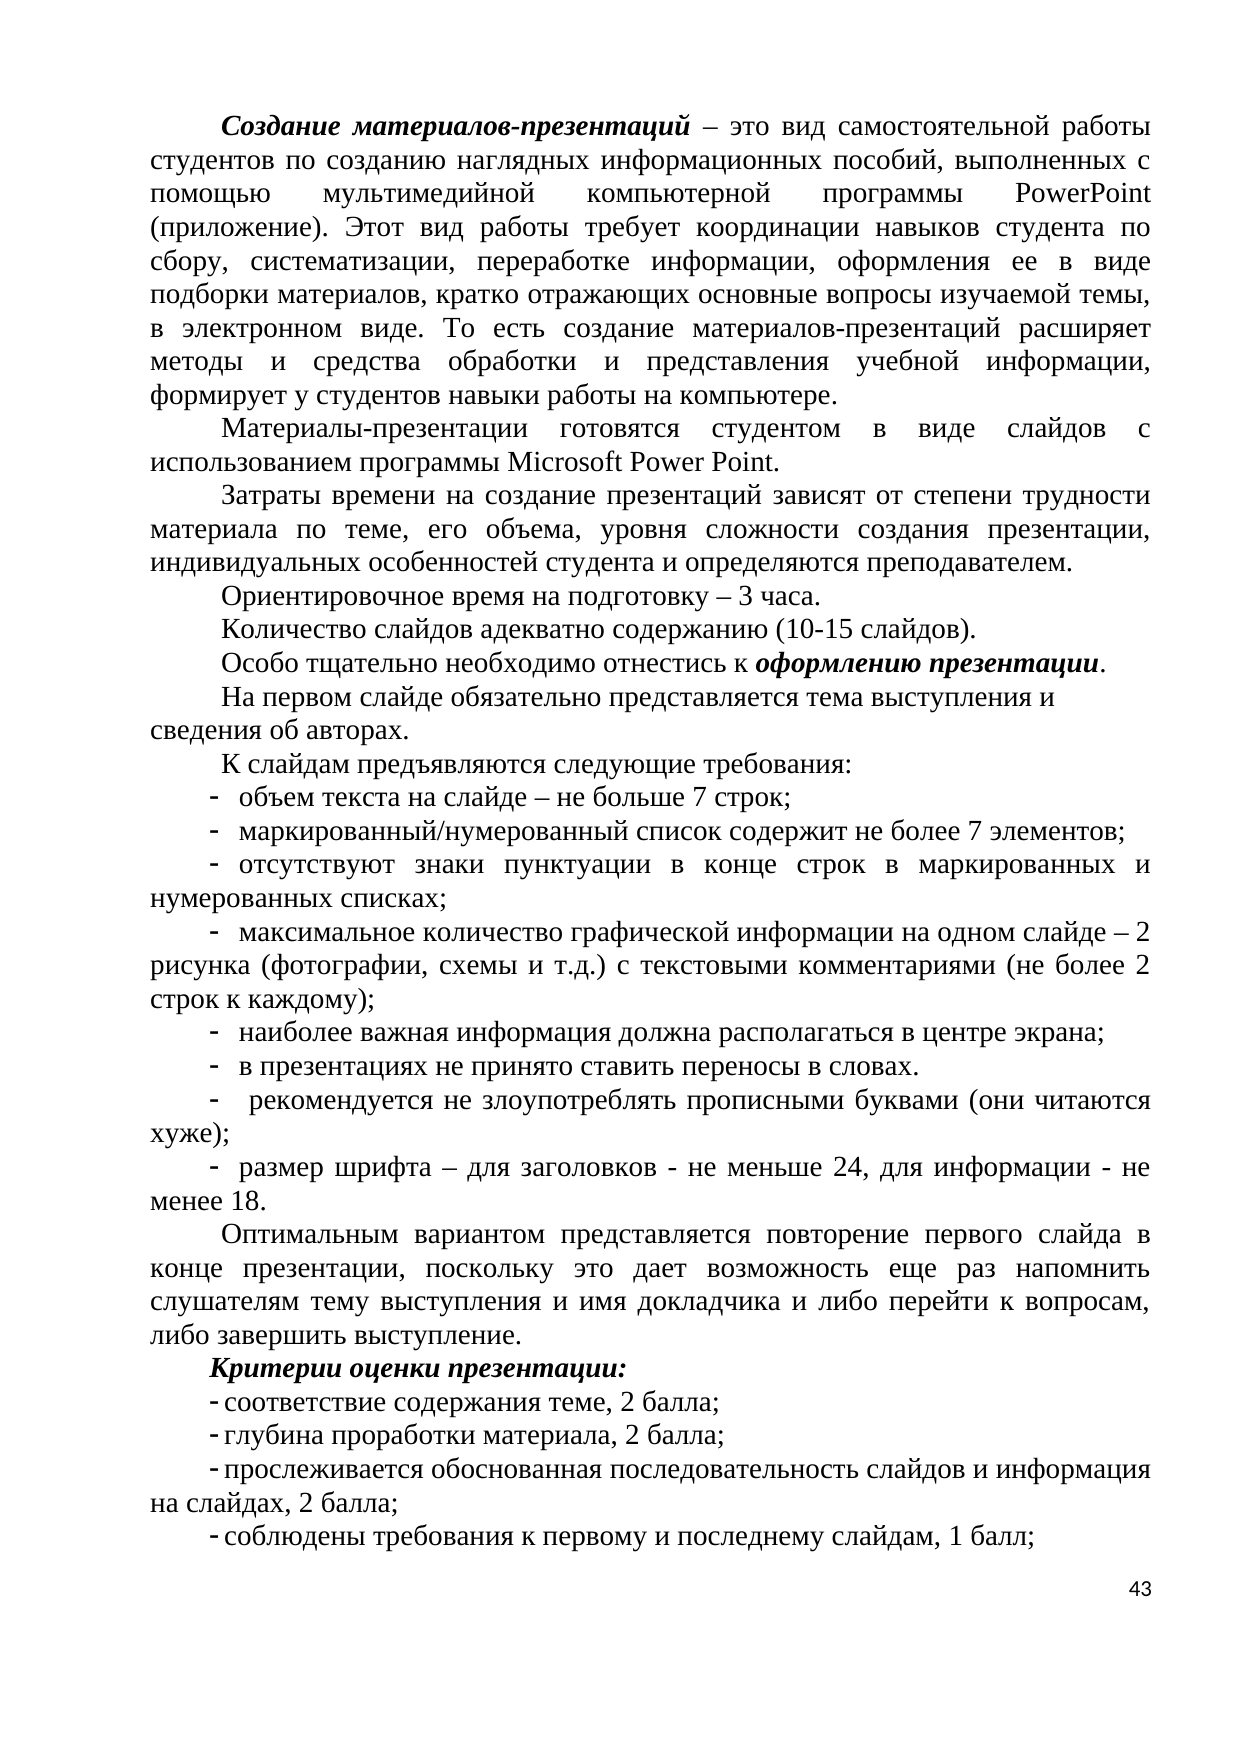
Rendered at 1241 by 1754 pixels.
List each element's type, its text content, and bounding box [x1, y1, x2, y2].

list маркированный/нумерованный список содержит не более 7 элементов; [150, 813, 1152, 847]
text Количество слайдов адекватно содержанию (10-15 слайдов). [150, 612, 1152, 645]
text На первом слайде обязательно представляется тема выступления и сведения об авторах. [150, 679, 1152, 746]
list соответствие содержания теме, 2 балла; [150, 1384, 1152, 1417]
list глубина проработки материала, 2 балла; [150, 1417, 1152, 1451]
list максимальное количество графической информации на одном слайде – 2 рисунка (фотографии, схемы и т.д.) с текстовыми комментариями (не более 2 строк к каждому); [150, 914, 1152, 1014]
text Создание материалов-презентаций – это вид самостоятельной работы студентов по созданию наглядных информационных пособий, выполненных с помощью мультимедийной компьютерной программы PowerPoint (приложение). Этот вид работы требует координации навыков студента по сбору, систематизации, переработке информации, оформления ее в виде подборки материалов, кратко отражающих основные вопросы изучаемой темы, в электронном виде. То есть создание материалов-презентаций расширяет методы и средства обработки и представления учебной информации, формирует у студентов навыки работы на компьютере. [150, 108, 1152, 410]
text Ориентировочное время на подготовку – 3 часа. [150, 578, 1152, 612]
list размер шрифта – для заголовков - не меньше 24, для информации - не менее 18. [150, 1149, 1152, 1216]
text Затраты времени на создание презентаций зависят от степени трудности материала по теме, его объема, уровня сложности создания презентации, индивидуальных особенностей студента и определяются преподавателем. [150, 477, 1152, 578]
list отсутствуют знаки пунктуации в конце строк в маркированных и нумерованных списках; [150, 847, 1152, 914]
text К слайдам предъявляются следующие требования: [150, 746, 1152, 779]
list в презентациях не принято ставить переносы в словах. [150, 1048, 1152, 1082]
list соблюдены требования к первому и последнему слайдам, 1 балл; [150, 1518, 1152, 1552]
list наиболее важная информация должна располагаться в центре экрана; [150, 1014, 1152, 1048]
list прослеживается обоснованная последовательность слайдов и информация на слайдах, 2 балла; [150, 1451, 1152, 1518]
text Особо тщательно необходимо отнестись к оформлению презентации. [150, 645, 1152, 679]
list Критерии оценки презентации: [150, 1350, 1152, 1384]
list объем текста на слайде – не больше 7 строк; [150, 779, 1152, 813]
list рекомендуется не злоупотреблять прописными буквами (они читаются хуже); [150, 1082, 1152, 1149]
text Материалы-презентации готовятся студентом в виде слайдов с использованием программы Microsoft Power Point. [150, 410, 1152, 477]
text Оптимальным вариантом представляется повторение первого слайда в конце презентации, поскольку это дает возможность еще раз напомнить слушателям тему выступления и имя докладчика и либо перейти к вопросам, либо завершить выступление. [150, 1216, 1152, 1350]
